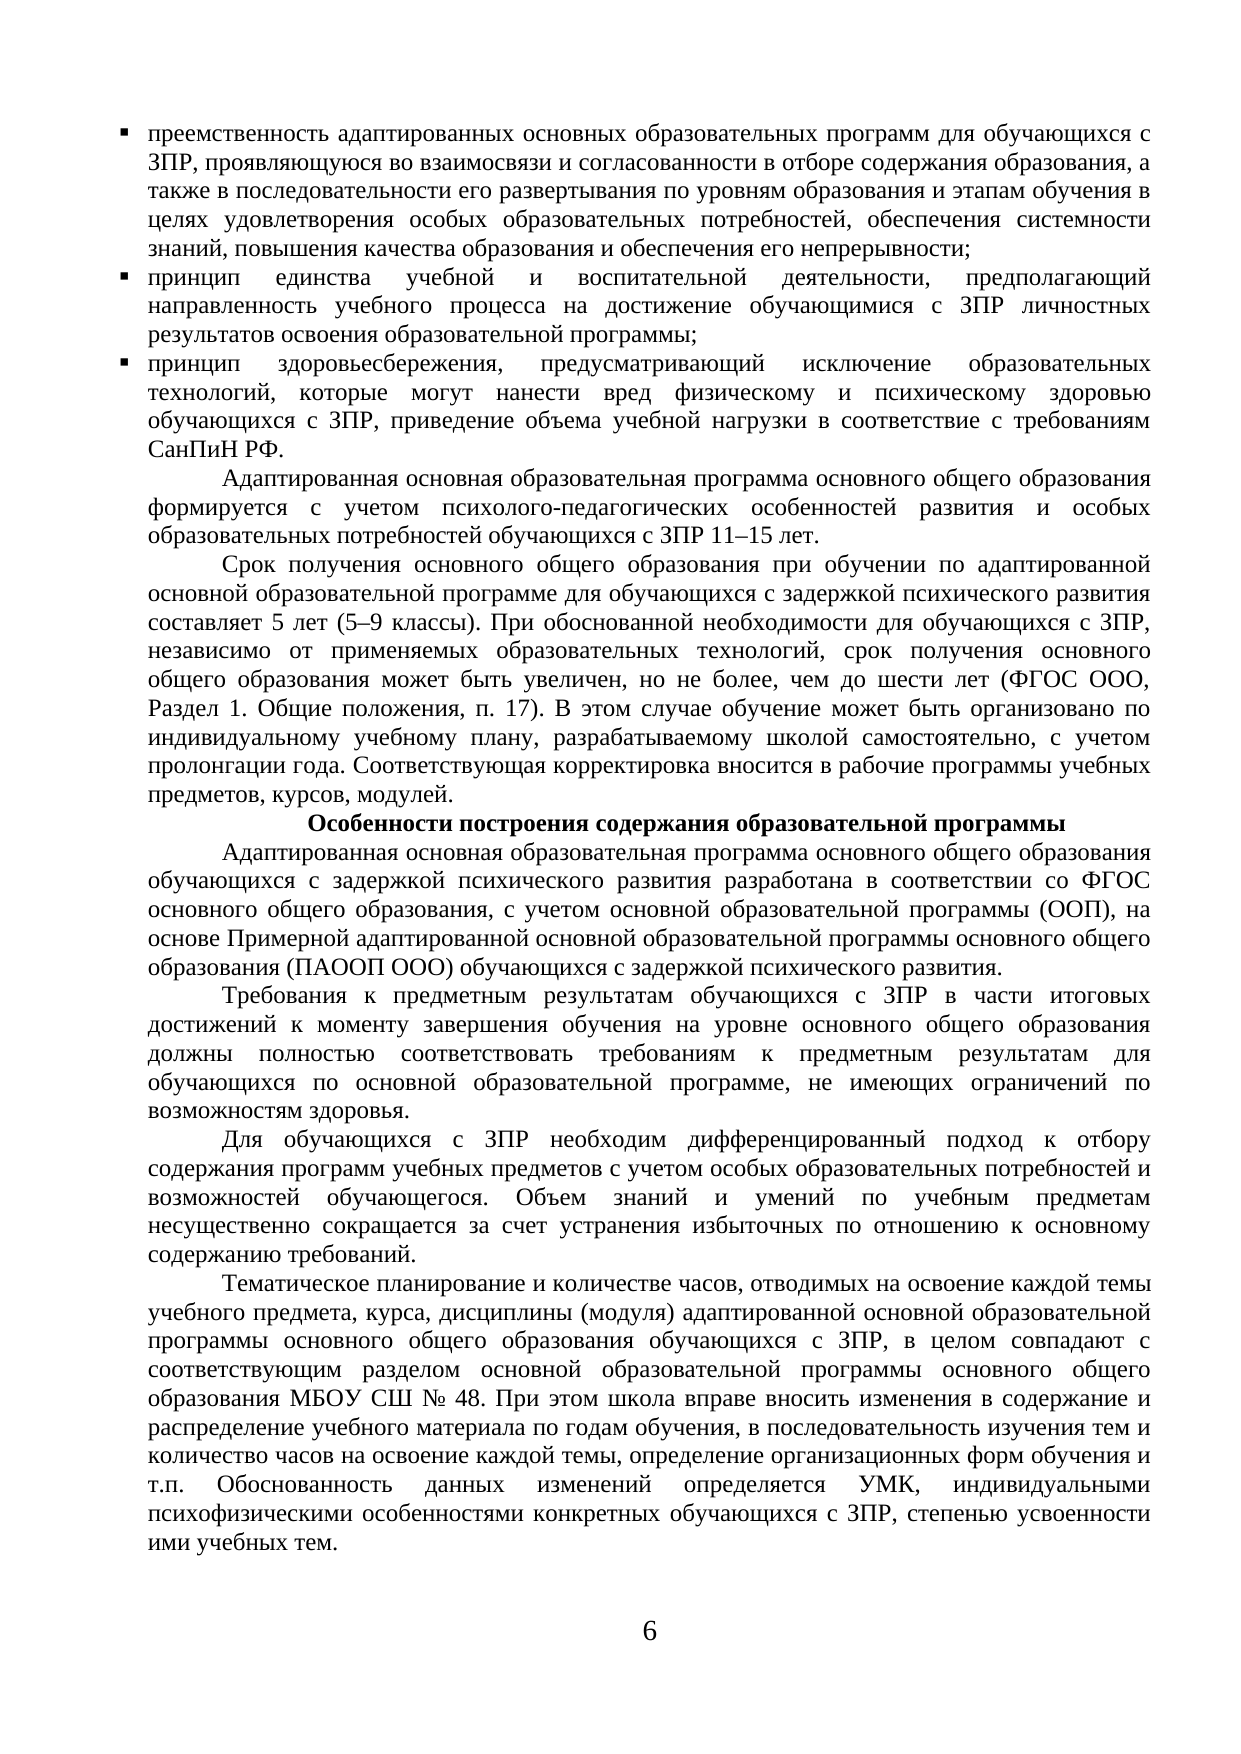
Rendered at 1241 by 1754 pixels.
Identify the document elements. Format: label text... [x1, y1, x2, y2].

list принцип единства учебной и воспитательной деятельности, предполагающий направленность учебного процесса на достижение обучающимися с ЗПР личностных результатов освоения образовательной программы; [118, 262, 1152, 348]
list принцип здоровьесбережения, предусматривающий исключение образовательных технологий, которые могут нанести вред физическому и психическому здоровью обучающихся с ЗПР, приведение объема учебной нагрузки в соответствие с требованиям СанПиН РФ. [118, 348, 1152, 463]
text Для обучающихся с ЗПР необходим дифференцированный подход к отбору содержания программ учебных предметов с учетом особых образовательных потребностей и возможностей обучающегося. Объем знаний и умений по учебным предметам несущественно сокращается за счет устранения избыточных по отношению к основному содержанию требований. [148, 1124, 1152, 1268]
text Срок получения основного общего образования при обучении по адаптированной основной образовательной программе для обучающихся с задержкой психического развития составляет 5 лет (5–9 классы). При обоснованной необходимости для обучающихся с ЗПР, независимо от применяемых образовательных технологий, срок получения основного общего образования может быть увеличен, но не более, чем до шести лет (ФГОС ООО, Раздел 1. Общие положения, п. 17). В этом случае обучение может быть организовано по индивидуальному учебному плану, разрабатываемому школой самостоятельно, с учетом пролонгации года. Соответствующая корректировка вносится в рабочие программы учебных предметов, курсов, модулей. [148, 549, 1152, 808]
text Адаптированная основная образовательная программа основного общего образования формируется с учетом психолого-педагогических особенностей развития и особых образовательных потребностей обучающихся с ЗПР 11–15 лет. [148, 463, 1152, 549]
text Тематическое планирование и количестве часов, отводимых на освоение каждой темы учебного предмета, курса, дисциплины (модуля) адаптированной основной образовательной программы основного общего образования обучающихся с ЗПР, в целом совпадают с соответствующим разделом основной образовательной программы основного общего образования МБОУ СШ № 48. При этом школа вправе вносить изменения в содержание и распределение учебного материала по годам обучения, в последовательность изучения тем и количество часов на освоение каждой темы, определение организационных форм обучения и т.п. Обоснованность данных изменений определяется УМК, индивидуальными психофизическими особенностями конкретных обучающихся с ЗПР, степенью усвоенности ими учебных тем. [148, 1268, 1152, 1556]
text Требования к предметным результатам обучающихся с ЗПР в части итоговых достижений к моменту завершения обучения на уровне основного общего образования должны полностью соответствовать требованиям к предметным результатам для обучающихся по основной образовательной программе, не имеющих ограничений по возможностям здоровья. [148, 981, 1152, 1124]
text Особенности построения содержания образовательной программы [148, 808, 1152, 837]
list преемственность адаптированных основных образовательных программ для обучающихся с ЗПР, проявляющуюся во взаимосвязи и согласованности в отборе содержания образования, а также в последовательности его развертывания по уровням образования и этапам обучения в целях удовлетворения особых образовательных потребностей, обеспечения системности знаний, повышения качества образования и обеспечения его непрерывности; [118, 118, 1152, 262]
text Адаптированная основная образовательная программа основного общего образования обучающихся с задержкой психического развития разработана в соответствии со ФГОС основного общего образования, с учетом основной образовательной программы (ООП), на основе Примерной адаптированной основной образовательной программы основного общего образования (ПАООП ООО) обучающихся с задержкой психического развития. [148, 837, 1152, 981]
